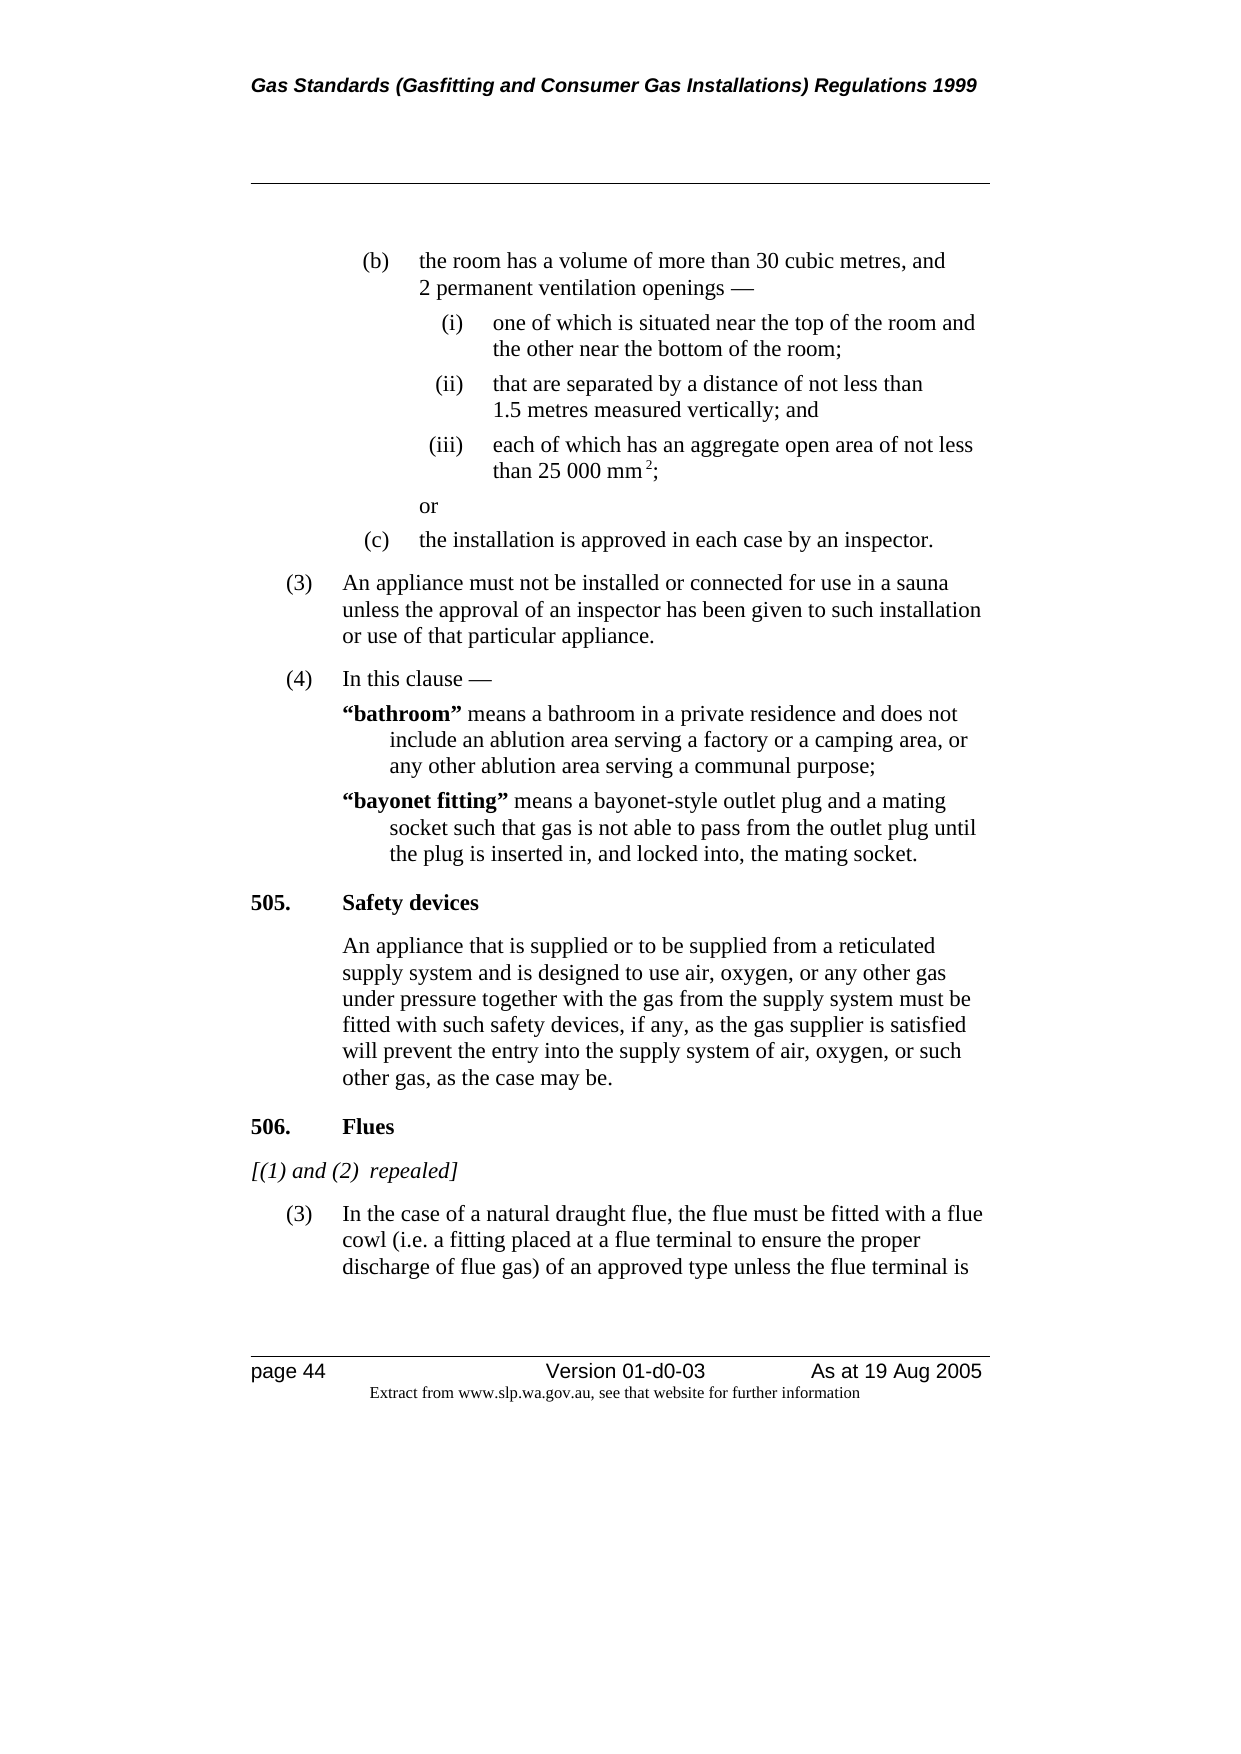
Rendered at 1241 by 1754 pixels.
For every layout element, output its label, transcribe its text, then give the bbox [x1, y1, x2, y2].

subtitle 505. Safety devices [251, 889, 990, 916]
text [251, 1200, 990, 1279]
text (iii) each of which has an aggregate open area of not less than 25 000 mm 2; [251, 431, 990, 483]
text (b) the room has a volume of more than 30 cubic metres, and 2 permanent ventilation openings — [251, 247, 990, 300]
text (3) An appliance must not be installed or connected for use in a sauna unless the approval of an inspector has been given to such installation or use of that particular appliance. [251, 569, 990, 648]
text An appliance that is supplied or to be supplied from a reticulated supply system and is designed to use air, oxygen, or any other gas under pressure together with the gas from the supply system must be fitted with such safety devices, if any, as the gas supplier is satisfied will prevent the entry into the supply system of air, oxygen, or such other gas, as the case may be. [251, 932, 990, 1090]
text “bayonet fitting” means a bayonet-style outlet plug and a mating socket such that gas is not able to pass from the outlet plug until the plug is inserted in, and locked into, the mating socket. [251, 787, 990, 866]
text (ii) that are separated by a distance of not less than 1.5 metres measured vertically; and [251, 369, 990, 422]
text or [251, 492, 990, 518]
text (c) the installation is approved in each case by an inspector. [251, 526, 990, 553]
subtitle 506. Flues [251, 1113, 990, 1139]
text (i) one of which is situated near the top of the room and the other near the bottom of the room; [251, 308, 990, 361]
text (4) In this clause — [251, 665, 990, 691]
text [(1) and (2) repealed] [251, 1156, 990, 1183]
text “bathroom” means a bathroom in a private residence and does not include an ablution area serving a factory or a camping area, or any other ablution area serving a communal purpose; [251, 700, 990, 779]
